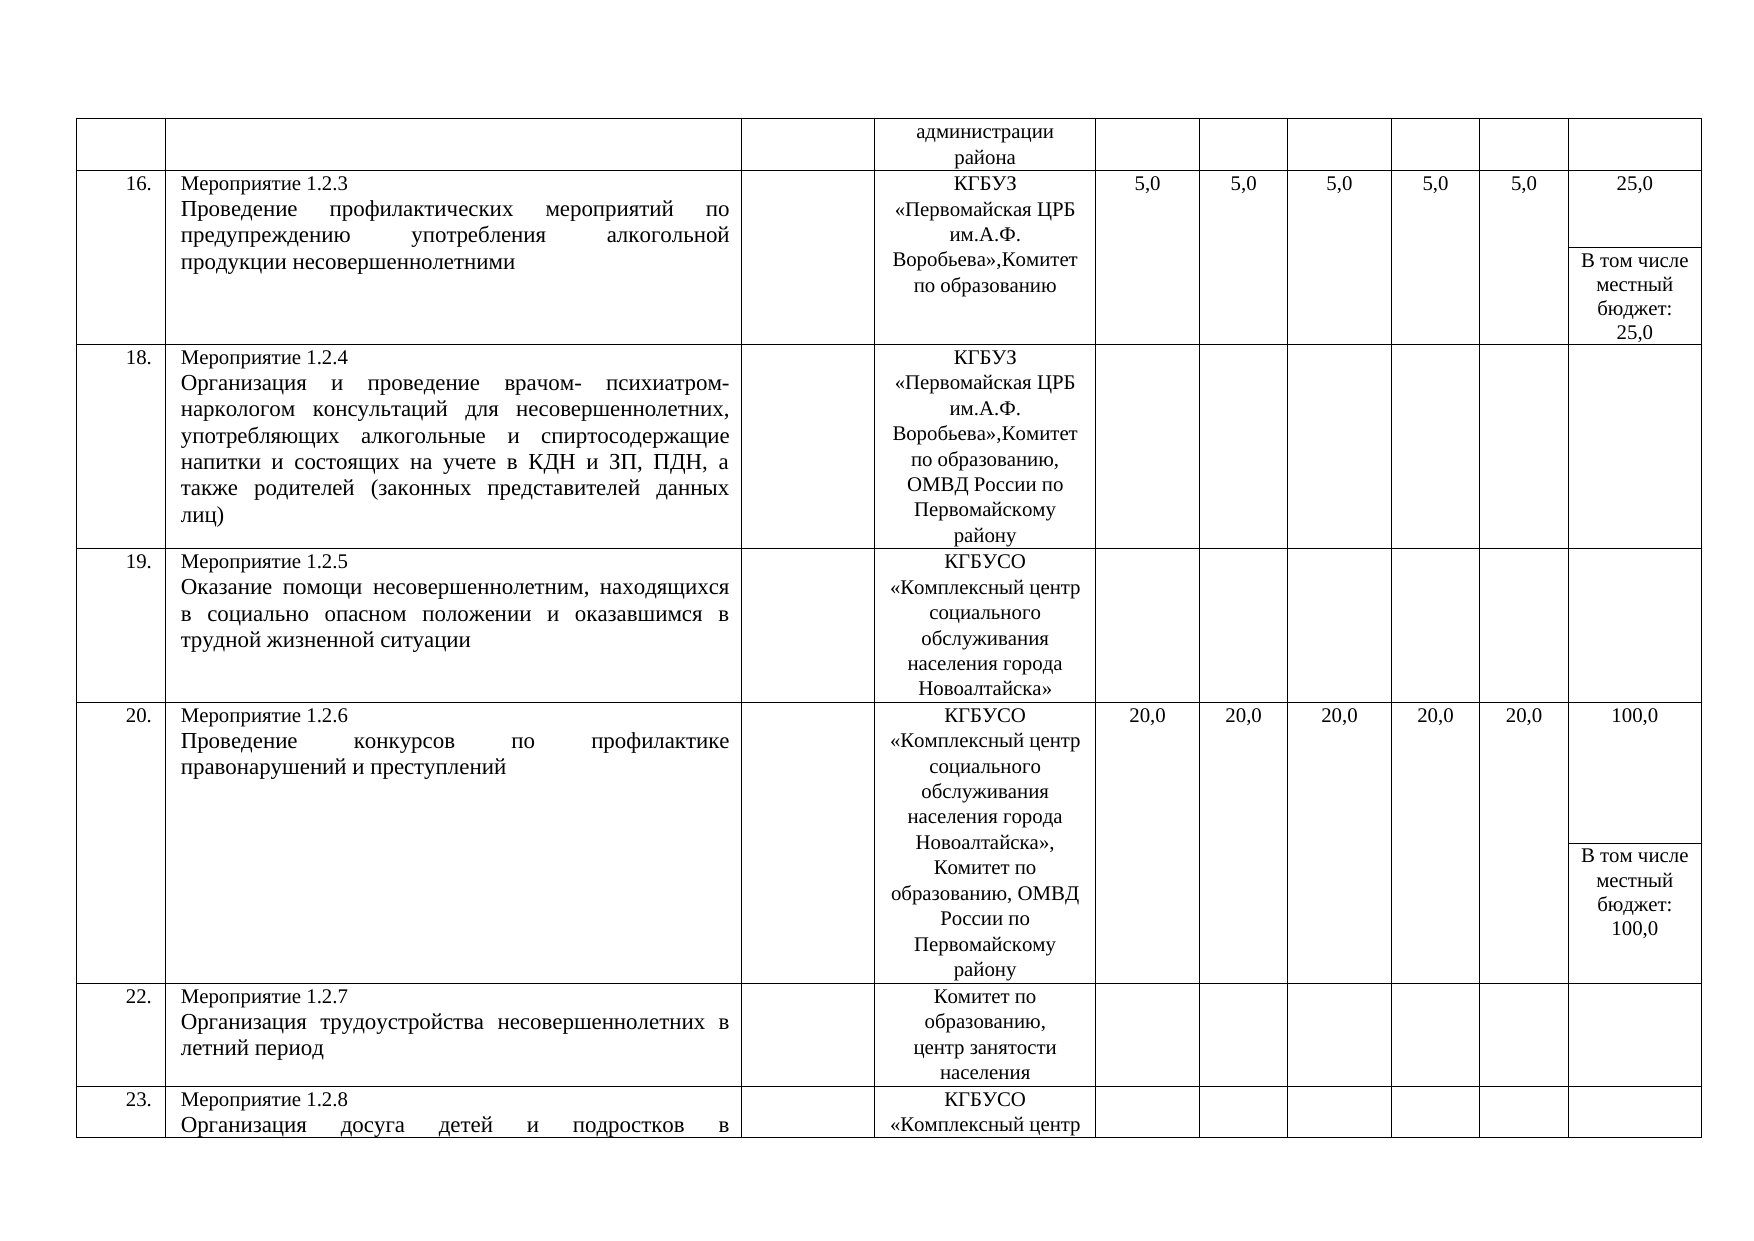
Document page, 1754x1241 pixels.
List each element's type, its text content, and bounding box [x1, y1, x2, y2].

table_cell 5,0 [1480, 171, 1568, 344]
table_cell КГБУЗ «Первомайская ЦРБ им.А.Ф. Воробьева»,Комитет по образованию, ОМВД России по Первомайскому району [875, 345, 1095, 548]
table_cell [742, 984, 874, 1086]
table_cell КГБУСО «Комплексный центр социального обслуживания населения города Новоалтайска» [875, 549, 1095, 702]
table_cell [1096, 549, 1199, 702]
table_cell Мероприятие 1.2.5 Оказание помощи несовершеннолетним, находящихся в социально опасном положении и оказавшимся в трудной жизненной ситуации [166, 549, 741, 702]
table_cell [1200, 1087, 1287, 1137]
table_cell [742, 171, 874, 344]
table_cell [1480, 119, 1568, 170]
table_cell [1392, 119, 1479, 170]
table_cell 25,0 [1569, 171, 1701, 247]
table_cell 20,0 [1480, 703, 1568, 983]
table_cell 5,0 [1096, 171, 1199, 344]
table_cell [1288, 1087, 1391, 1137]
table_cell Мероприятие 1.2.4 Организация и проведение врачом- психиатром- наркологом консультаций для несовершеннолетних, употребляющих алкогольные и спиртосодержащие напитки и состоящих на учете в КДН и ЗП, ПДН, а также родителей (законных представителей данных лиц) [166, 345, 741, 548]
table_cell [1392, 549, 1479, 702]
table_cell Комитет по образованию, центр занятости населения [875, 984, 1095, 1086]
table_cell 5,0 [1392, 171, 1479, 344]
table_cell КГБУЗ «Первомайская ЦРБ им.А.Ф. Воробьева»,Комитет по образованию [875, 171, 1095, 344]
table_cell 20,0 [1200, 703, 1287, 983]
table_cell [1392, 345, 1479, 548]
table_cell [77, 119, 165, 170]
table_cell [1480, 549, 1568, 702]
table_cell [1288, 984, 1391, 1086]
table_cell [1569, 119, 1701, 170]
table_cell В том числе местный бюджет: 100,0 [1569, 844, 1701, 983]
table_cell [742, 703, 874, 983]
table_cell [742, 345, 874, 548]
table_cell [1200, 549, 1287, 702]
table_cell [1569, 1087, 1701, 1137]
table_cell [1200, 984, 1287, 1086]
table_cell [77, 171, 165, 344]
table_cell [1480, 345, 1568, 548]
table_cell [77, 1087, 165, 1137]
table_cell [1392, 984, 1479, 1086]
table_cell [742, 549, 874, 702]
table_cell [1392, 1087, 1479, 1137]
table_cell [1480, 1087, 1568, 1137]
table_cell Мероприятие 1.2.6 Проведение конкурсов по профилактике правонарушений и преступлений [166, 703, 741, 983]
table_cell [166, 1087, 741, 1137]
table_cell [1096, 1087, 1199, 1137]
table_cell [77, 345, 165, 548]
table_cell В том числе местный бюджет: 25,0 [1569, 248, 1701, 344]
table_cell [1569, 984, 1701, 1086]
table_cell [1569, 345, 1701, 548]
table_cell Мероприятие 1.2.7 Организация трудоустройства несовершеннолетних в летний период [166, 984, 741, 1086]
table_cell [77, 549, 165, 702]
table_cell 100,0 [1569, 703, 1701, 842]
table_cell 20,0 [1392, 703, 1479, 983]
table_cell [1288, 119, 1391, 170]
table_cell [875, 1087, 1095, 1137]
table_cell [1096, 345, 1199, 548]
table_cell 20,0 [1096, 703, 1199, 983]
table_cell 20,0 [1288, 703, 1391, 983]
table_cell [875, 119, 1095, 170]
table_cell 5,0 [1200, 171, 1287, 344]
table_cell [1096, 984, 1199, 1086]
table_cell [742, 119, 874, 170]
table_cell [1096, 119, 1199, 170]
table_cell [1200, 345, 1287, 548]
table_cell [1200, 119, 1287, 170]
table_cell [77, 703, 165, 983]
table_cell [1288, 345, 1391, 548]
table_cell [77, 984, 165, 1086]
table_cell [1569, 549, 1701, 702]
table_cell 5,0 [1288, 171, 1391, 344]
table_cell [166, 119, 741, 170]
table_cell Мероприятие 1.2.3 Проведение профилактических мероприятий по предупреждению употребления алкогольной продукции несовершеннолетними [166, 171, 741, 344]
table_cell [1480, 984, 1568, 1086]
table_cell КГБУСО «Комплексный центр социального обслуживания населения города Новоалтайска», Комитет по образованию, ОМВД России по Первомайскому району [875, 703, 1095, 983]
table_cell [742, 1087, 874, 1137]
table_cell [1288, 549, 1391, 702]
